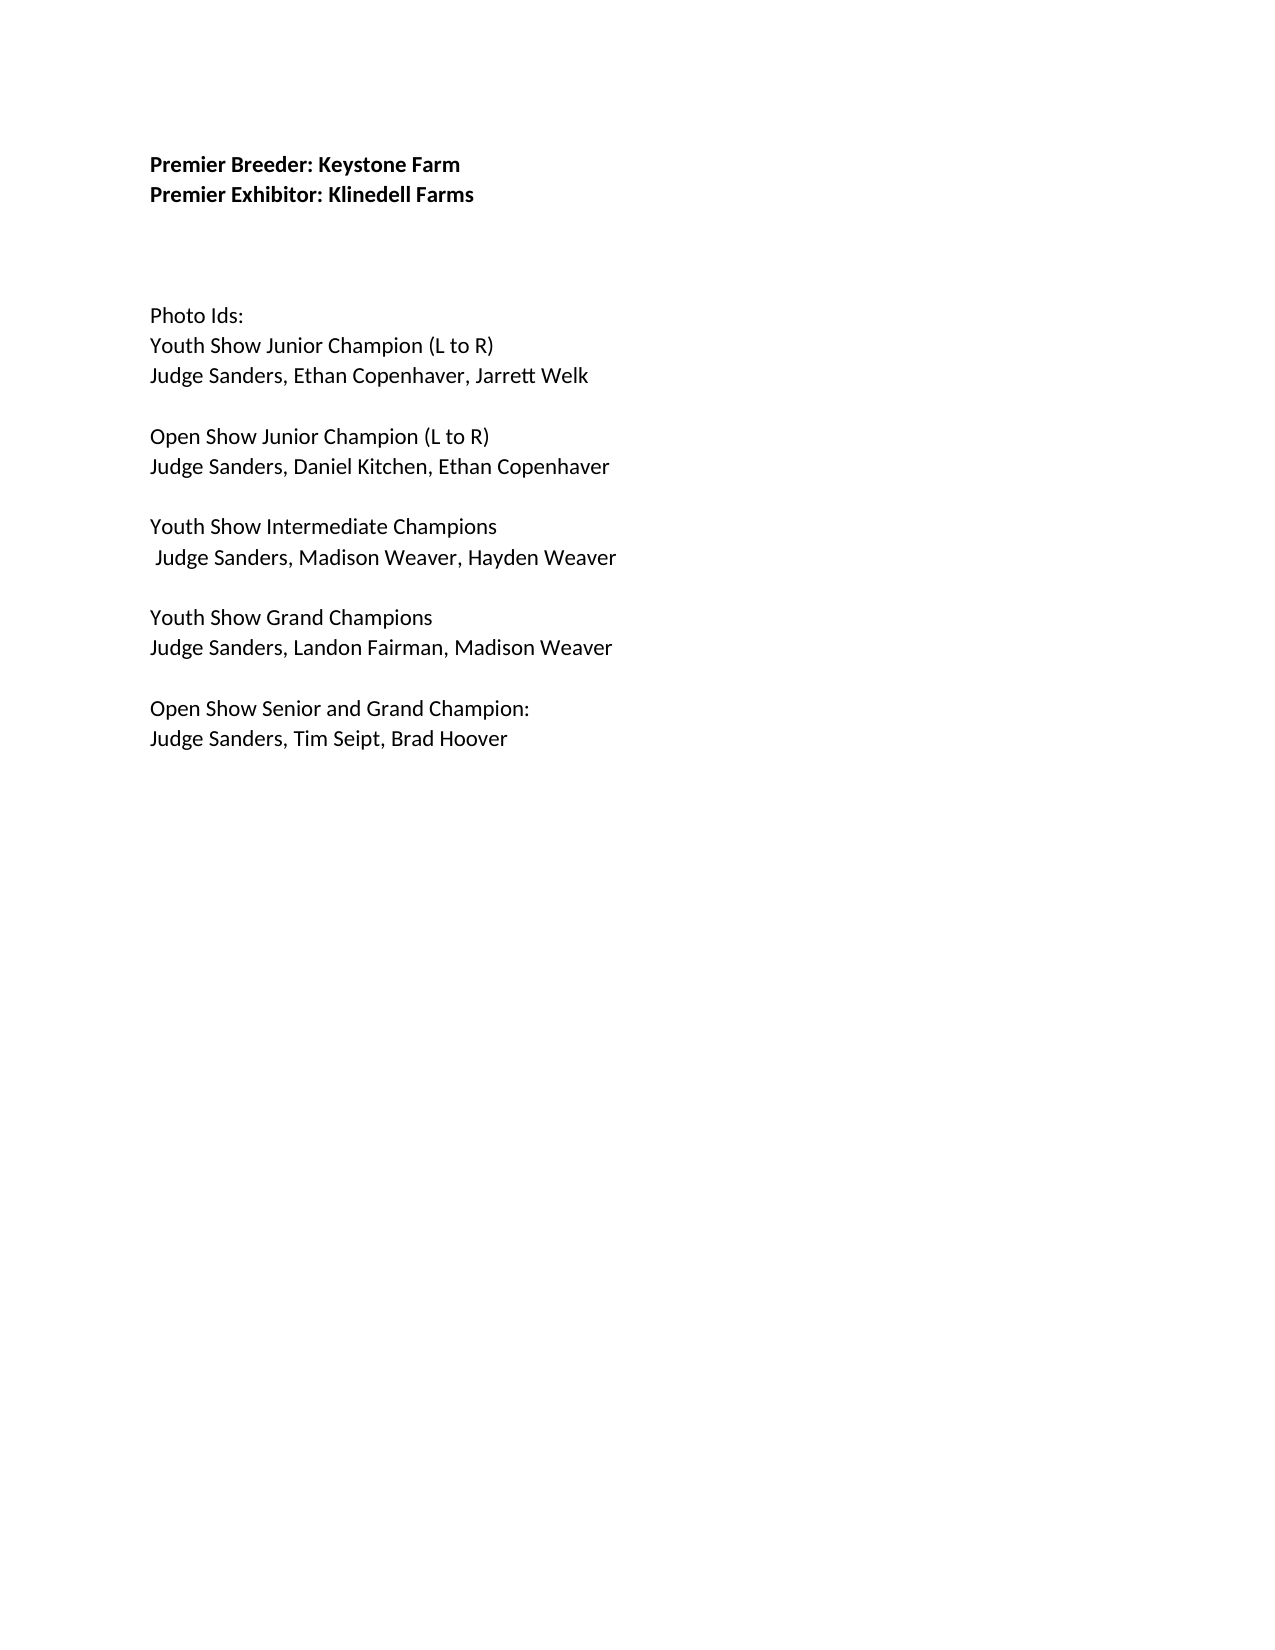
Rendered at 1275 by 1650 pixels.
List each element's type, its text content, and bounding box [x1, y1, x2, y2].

text Judge Sanders, Landon Fairman, Madison Weaver [150, 633, 1125, 661]
text Open Show Junior Champion (L to R) [150, 422, 1125, 450]
text Judge Sanders, Daniel Kitchen, Ethan Copenhaver [150, 452, 1125, 480]
text Open Show Senior and Grand Champion: [150, 694, 1125, 722]
text Judge Sanders, Tim Seipt, Brad Hoover [150, 724, 1125, 752]
text Premier Breeder: Keystone Farm [150, 150, 1125, 178]
text Photo Ids: [150, 301, 1125, 329]
text Premier Exhibitor: Klinedell Farms [150, 180, 1125, 208]
text Judge Sanders, Ethan Copenhaver, Jarrett Welk [150, 361, 1125, 389]
text Youth Show Junior Champion (L to R) [150, 331, 1125, 359]
text Youth Show Grand Champions [150, 603, 1125, 631]
text Youth Show Intermediate Champions [150, 512, 1125, 541]
text Judge Sanders, Madison Weaver, Hayden Weaver [150, 543, 1125, 571]
